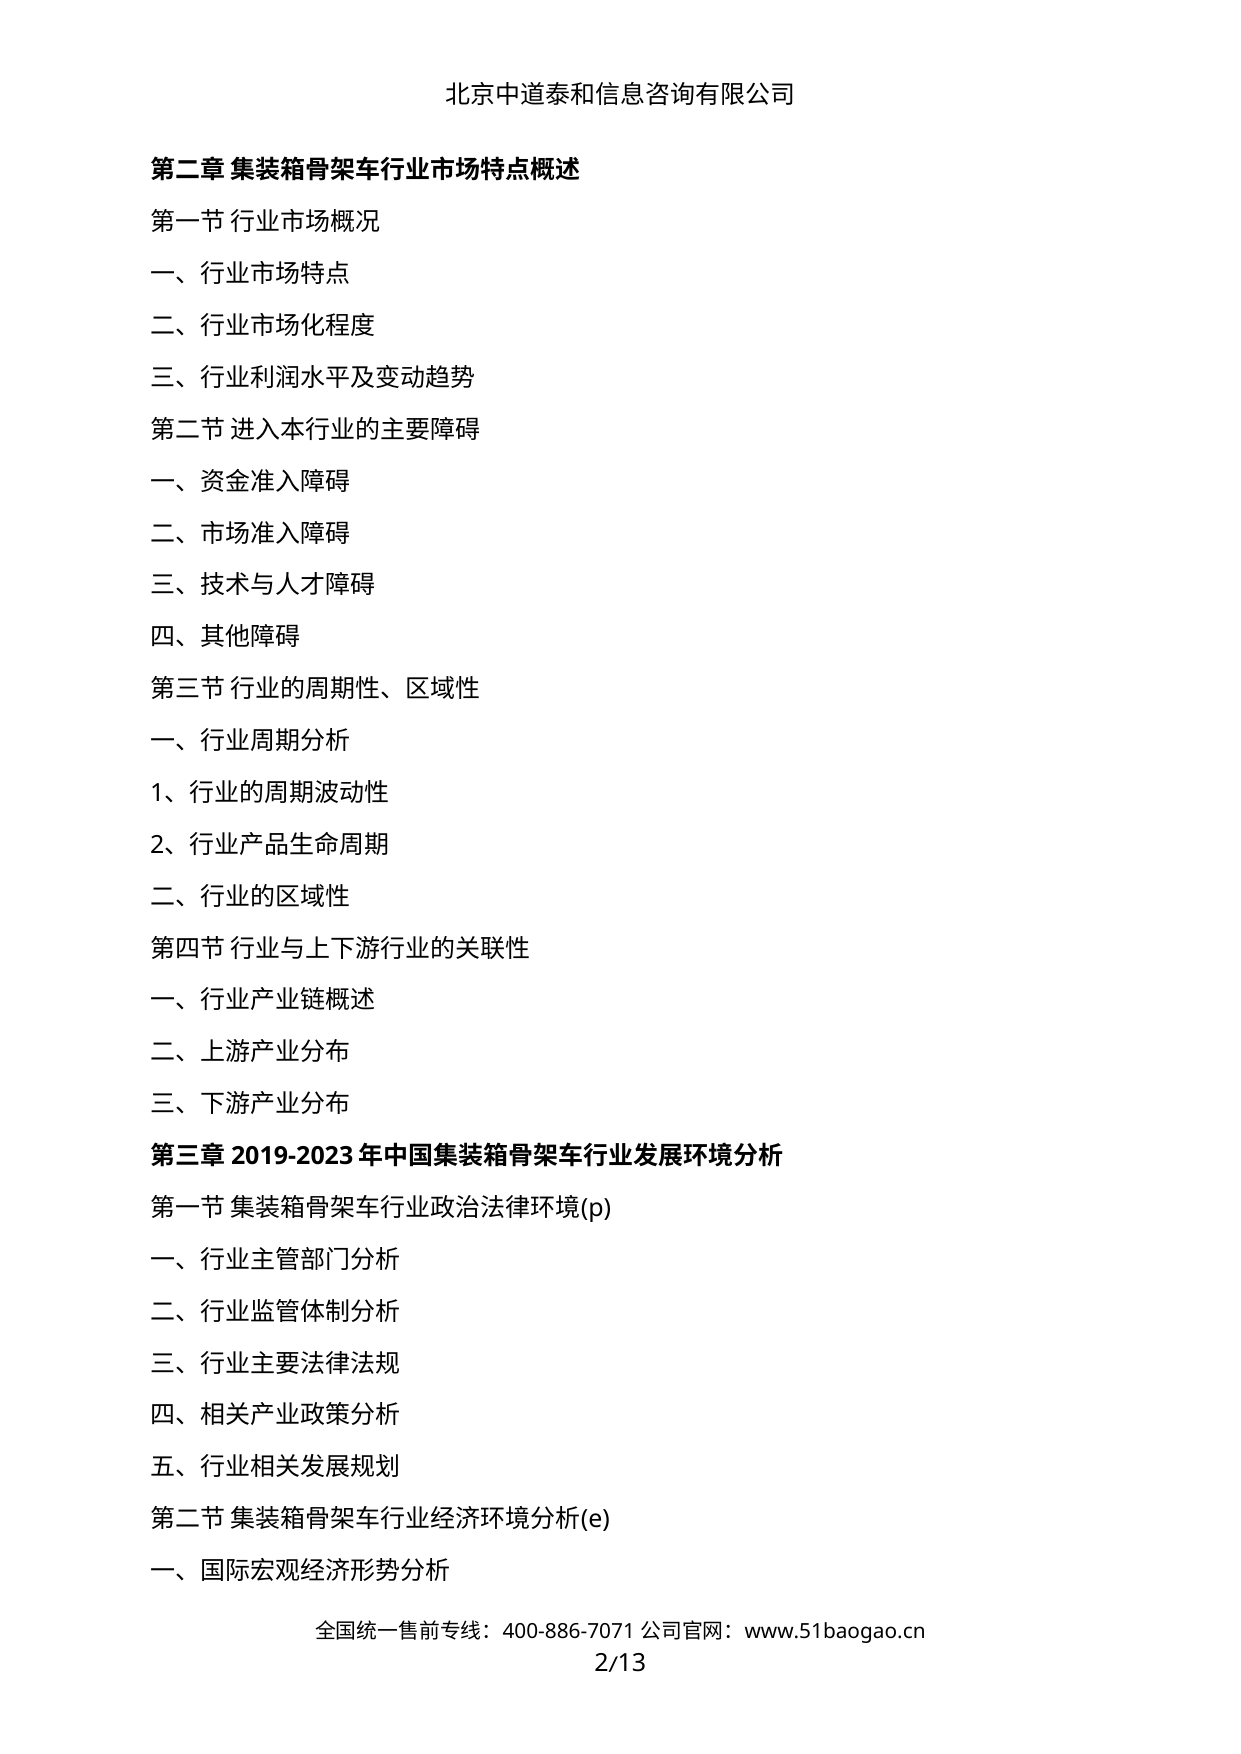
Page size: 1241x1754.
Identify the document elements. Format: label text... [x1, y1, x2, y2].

text 第二章 集装箱骨架车行业市场特点概述 [150, 150, 1090, 186]
text 一、行业产业链概述 [150, 980, 1090, 1016]
text 三、行业利润水平及变动趋势 [150, 357, 1090, 394]
text 第四节 行业与上下游行业的关联性 [150, 928, 1090, 964]
text 2、行业产品生命周期 [150, 824, 1090, 861]
text 二、市场准入障碍 [150, 513, 1090, 549]
text 二、行业的区域性 [150, 876, 1090, 912]
text 四、相关产业政策分析 [150, 1395, 1090, 1431]
text 一、行业主管部门分析 [150, 1239, 1090, 1276]
text 第一节 行业市场概况 [150, 202, 1090, 238]
text 二、上游产业分布 [150, 1032, 1090, 1068]
text 三、技术与人才障碍 [150, 565, 1090, 601]
text 三、下游产业分布 [150, 1084, 1090, 1120]
text 五、行业相关发展规划 [150, 1447, 1090, 1483]
text 第三章 2019-2023年中国集装箱骨架车行业发展环境分析 [150, 1136, 1090, 1172]
text 三、行业主要法律法规 [150, 1343, 1090, 1379]
text 二、行业市场化程度 [150, 306, 1090, 342]
text 一、行业市场特点 [150, 254, 1090, 290]
text 一、行业周期分析 [150, 721, 1090, 757]
text 1、行业的周期波动性 [150, 772, 1090, 809]
text 第三节 行业的周期性、区域性 [150, 669, 1090, 705]
text 二、行业监管体制分析 [150, 1291, 1090, 1327]
text 一、资金准入障碍 [150, 461, 1090, 497]
text 第二节 进入本行业的主要障碍 [150, 409, 1090, 446]
text 四、其他障碍 [150, 617, 1090, 653]
text 第二节 集装箱骨架车行业经济环境分析(e) [150, 1499, 1090, 1535]
text 第一节 集装箱骨架车行业政治法律环境(p) [150, 1187, 1090, 1224]
text 一、国际宏观经济形势分析 [150, 1551, 1090, 1587]
